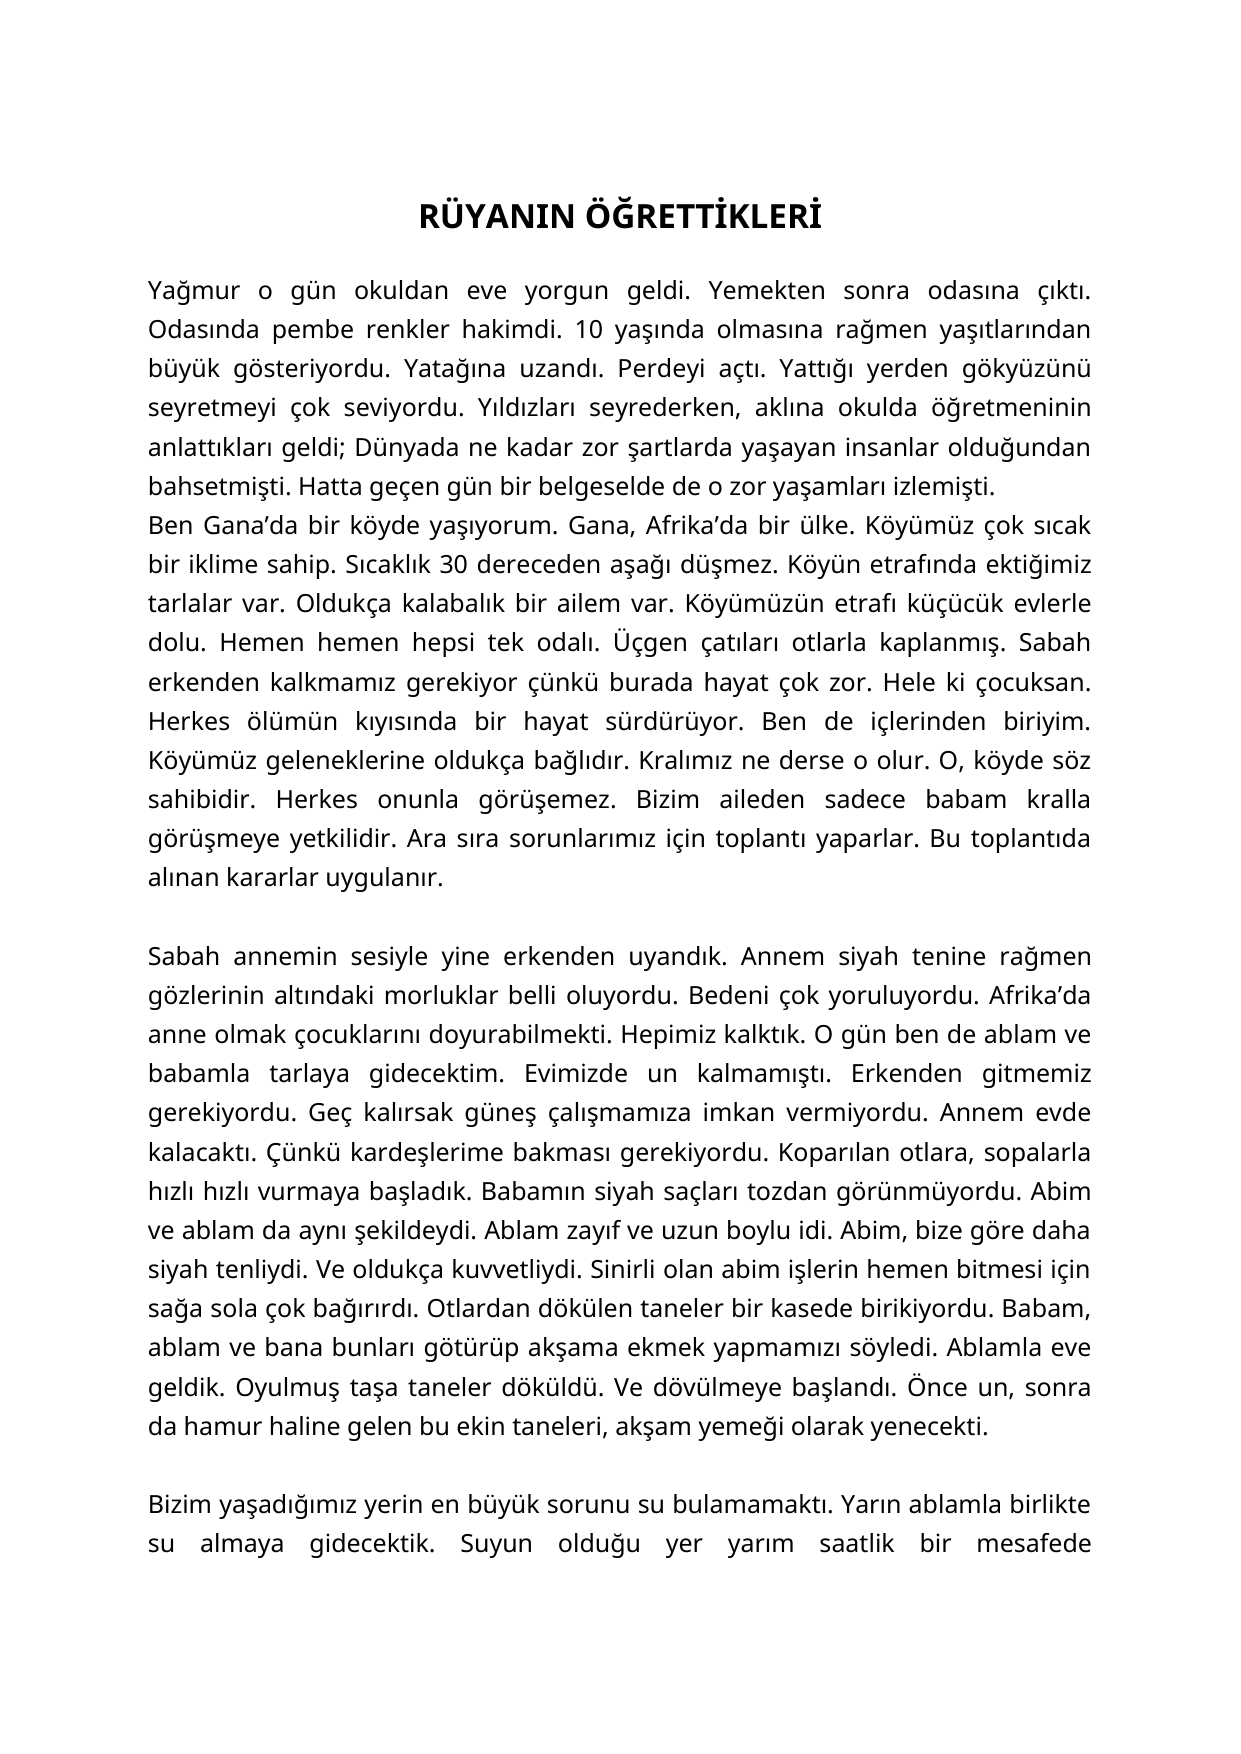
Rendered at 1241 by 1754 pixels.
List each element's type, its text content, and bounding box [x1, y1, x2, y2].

text Sabah annemin sesiyle yine erkenden uyandık. Annem siyah tenine rağmen gözlerinin altındaki morluklar belli oluyordu. Bedeni çok yoruluyordu. Afrika’da anne olmak çocuklarını doyurabilmekti. Hepimiz kalktık. O gün ben de ablam ve babamla tarlaya gidecektim. Evimizde un kalmamıştı. Erkenden gitmemiz gerekiyordu. Geç kalırsak güneş çalışmamıza imkan vermiyordu. Annem evde kalacaktı. Çünkü kardeşlerime bakması gerekiyordu. Koparılan otlara, sopalarla hızlı hızlı vurmaya başladık. Babamın siyah saçları tozdan görünmüyordu. Abim ve ablam da aynı şekildeydi. Ablam zayıf ve uzun boylu idi. Abim, bize göre daha siyah tenliydi. Ve oldukça kuvvetliydi. Sinirli olan abim işlerin hemen bitmesi için sağa sola çok bağırırdı. Otlardan dökülen taneler bir kasede birikiyordu. Babam, ablam ve bana bunları götürüp akşama ekmek yapmamızı söyledi. Ablamla eve geldik. Oyulmuş taşa taneler döküldü. Ve dövülmeye başlandı. Önce un, sonra da hamur haline gelen bu ekin taneleri, akşam yemeği olarak yenecekti. [148, 938, 1093, 1442]
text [148, 1487, 1093, 1560]
text Ben Gana’da bir köyde yaşıyorum. Gana, Afrika’da bir ülke. Köyümüz çok sıcak bir iklime sahip. Sıcaklık 30 dereceden aşağı düşmez. Köyün etrafında ektiğimiz tarlalar var. Oldukça kalabalık bir ailem var. Köyümüzün etrafı küçücük evlerle dolu. Hemen hemen hepsi tek odalı. Üçgen çatıları otlarla kaplanmış. Sabah erkenden kalkmamız gerekiyor çünkü burada hayat çok zor. Hele ki çocuksan. Herkes ölümün kıyısında bir hayat sürdürüyor. Ben de içlerinden biriyim. Köyümüz geleneklerine oldukça bağlıdır. Kralımız ne derse o olur. O, köyde söz sahibidir. Herkes onunla görüşemez. Bizim aileden sadece babam kralla görüşmeye yetkilidir. Ara sıra sorunlarımız için toplantı yaparlar. Bu toplantıda alınan kararlar uygulanır. [148, 507, 1093, 894]
text Yağmur o gün okuldan eve yorgun geldi. Yemekten sonra odasına çıktı. Odasında pembe renkler hakimdi. 10 yaşında olmasına rağmen yaşıtlarından büyük gösteriyordu. Yatağına uzandı. Perdeyi açtı. Yattığı yerden gökyüzünü seyretmeyi çok seviyordu. Yıldızları seyrederken, aklına okulda öğretmeninin anlattıkları geldi; Dünyada ne kadar zor şartlarda yaşayan insanlar olduğundan bahsetmişti. Hatta geçen gün bir belgeselde de o zor yaşamları izlemişti. [148, 272, 1093, 502]
text RÜYANIN ÖĞRETTİKLERİ [148, 193, 1093, 238]
